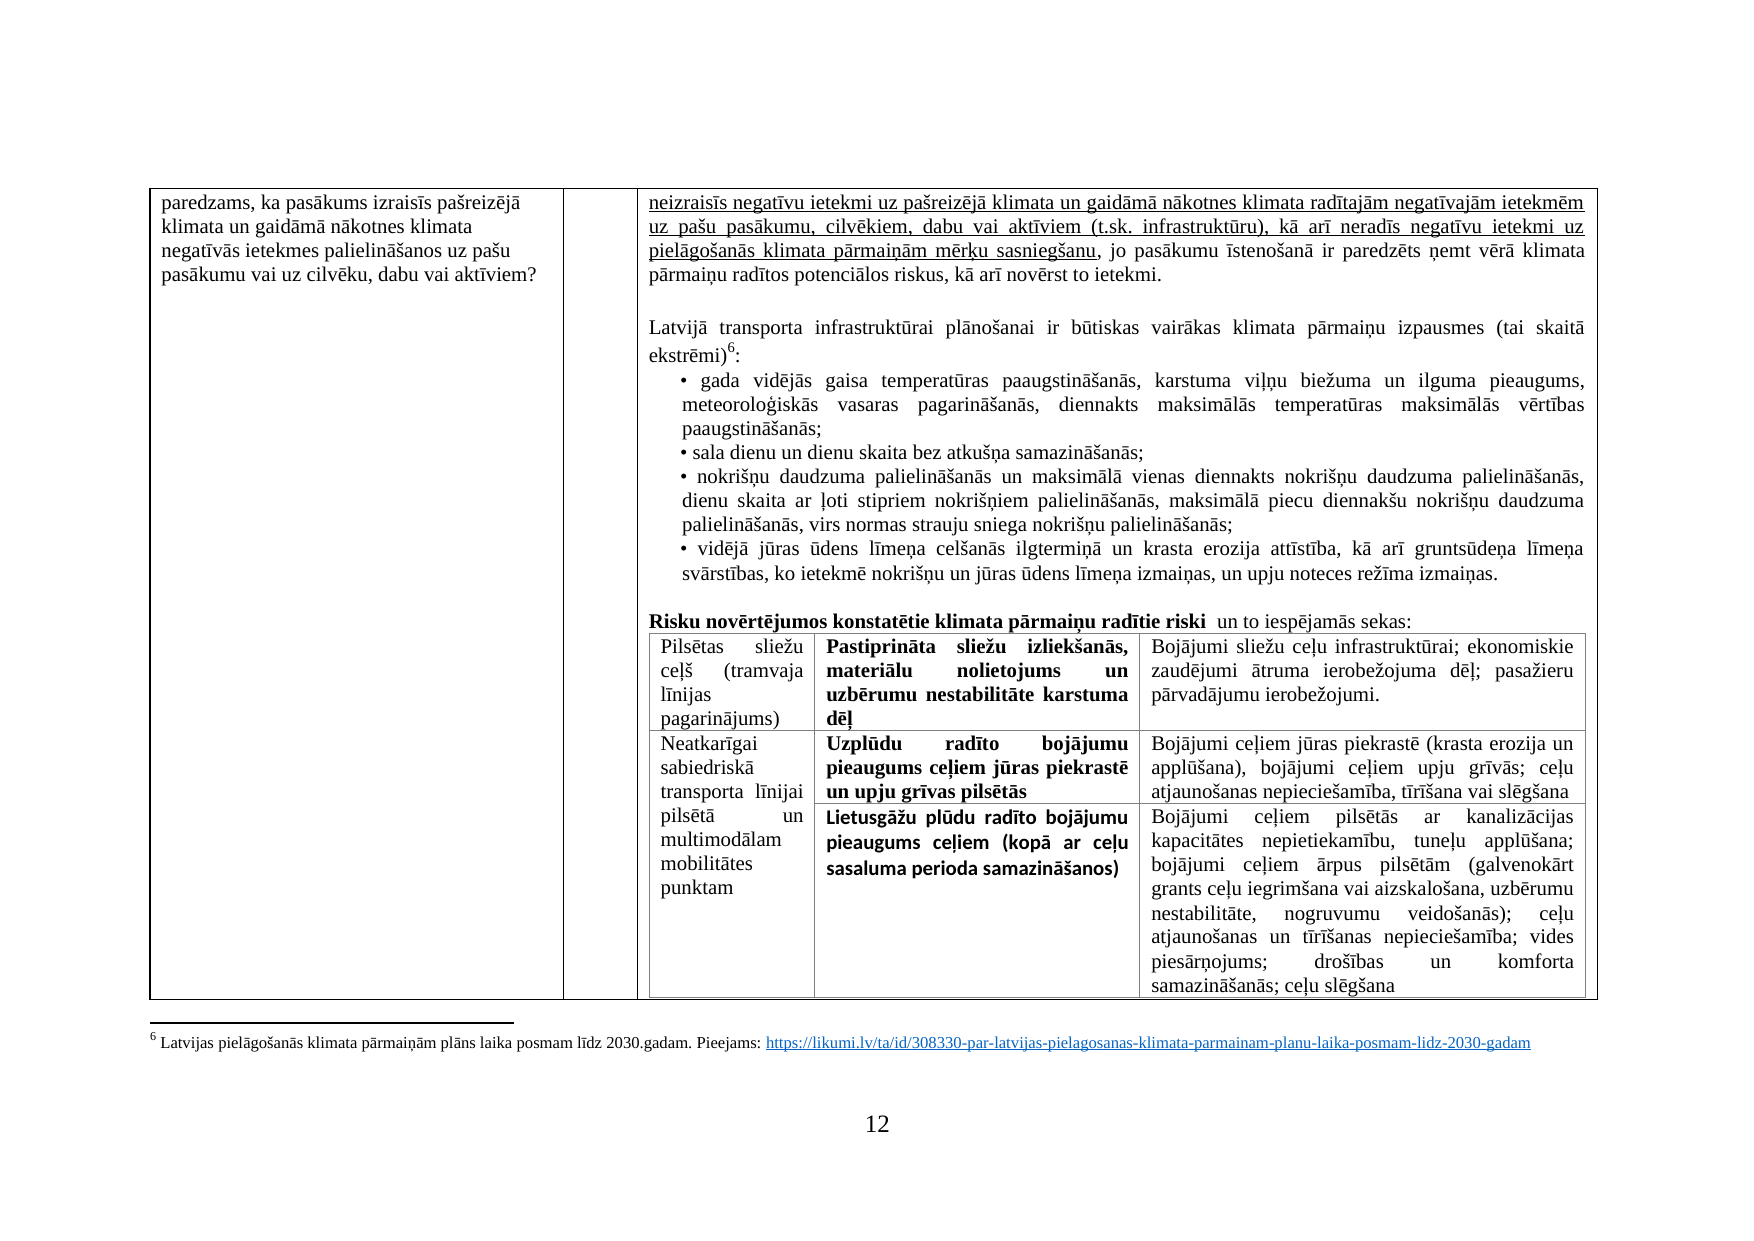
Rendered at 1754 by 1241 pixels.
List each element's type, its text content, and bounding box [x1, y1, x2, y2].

table_cell X [564, 189, 637, 999]
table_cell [151, 189, 563, 999]
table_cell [638, 189, 1597, 999]
